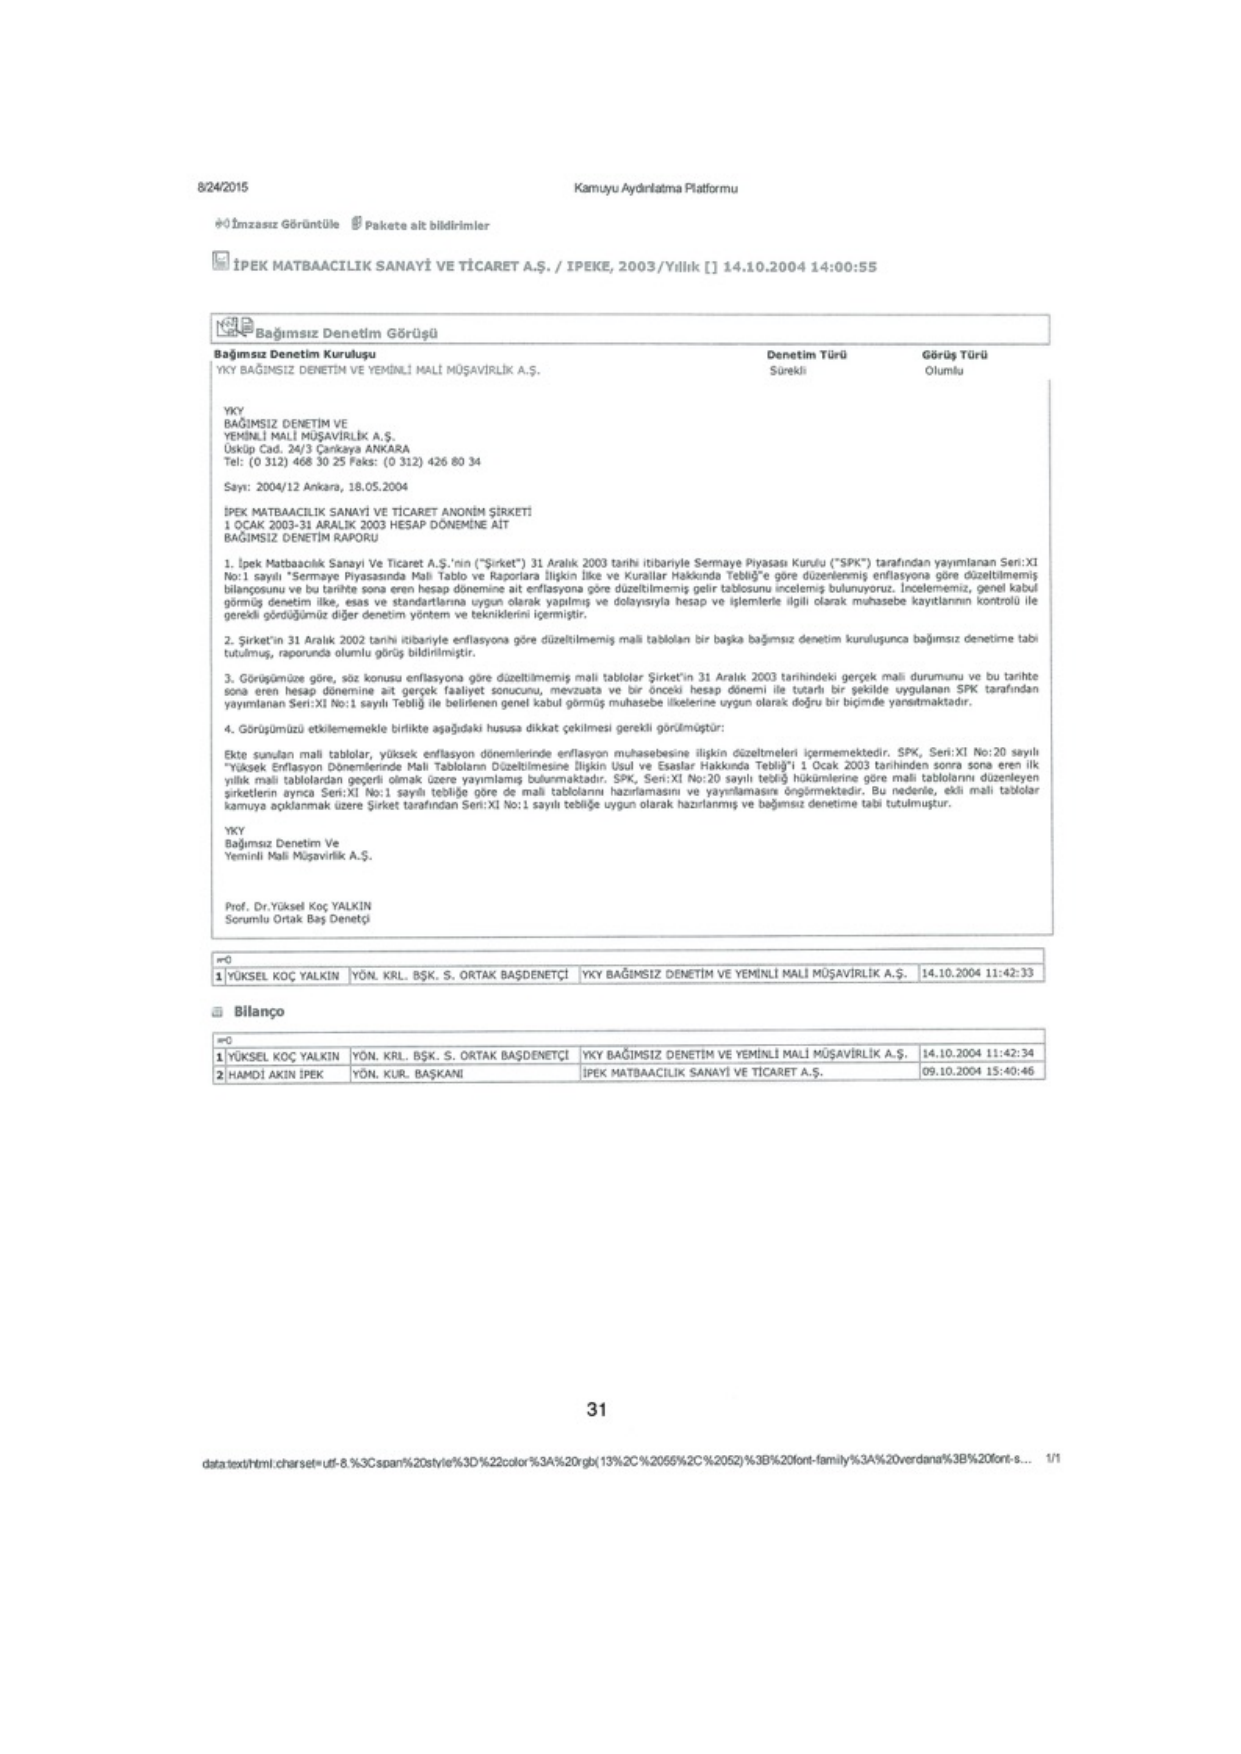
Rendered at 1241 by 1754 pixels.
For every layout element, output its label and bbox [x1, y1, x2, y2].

picture [150, 150, 1090, 1479]
